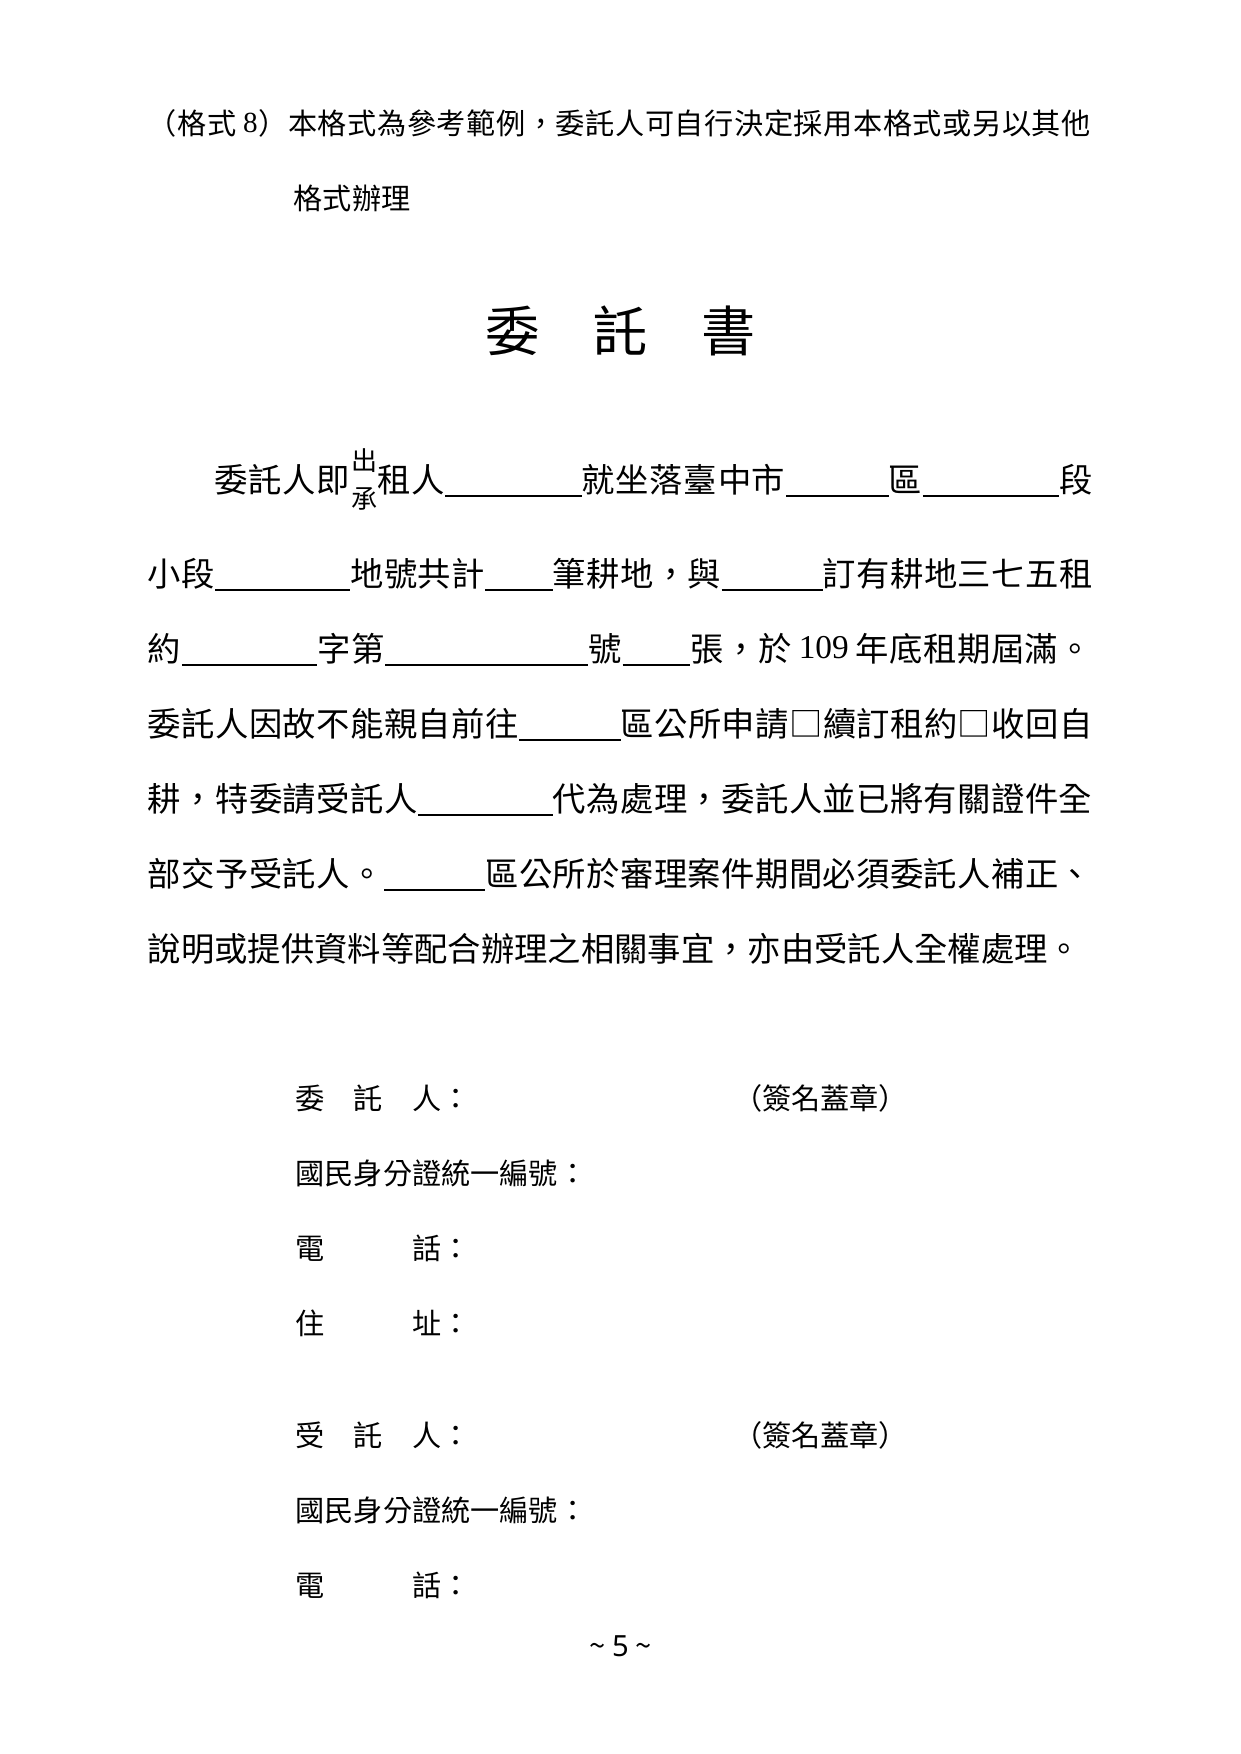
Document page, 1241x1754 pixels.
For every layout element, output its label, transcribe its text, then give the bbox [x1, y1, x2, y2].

text 委 託 書 [148, 272, 1092, 384]
text 電 話： [295, 1209, 1092, 1284]
text 國民身分證統一編號： [295, 1472, 1092, 1547]
text 住 址： [295, 1284, 1092, 1359]
text 委託人即出承租人 就坐落臺中市 區 段 小段 地號共計 筆耕地，與 訂有耕地三七五租約 字第 號 張，於109年底租期屆滿。委託人因故不能親自前往 區公所申請□續訂租約□收回自耕，特委請受託人 代為處理，委託人並已將有關證件全部交予受託人。 區公所於審理案件期間必須委託人補正、說明或提供資料等配合辦理之相關事宜，亦由受託人全權處理。 [148, 422, 1092, 984]
text （格式8）本格式為參考範例，委託人可自行決定採用本格式或另以其他格式辦理 [148, 84, 1092, 234]
text 委 託 人： （簽名蓋章） [295, 1059, 1092, 1134]
text 電 話： [295, 1547, 1092, 1622]
text 受 託 人： （簽名蓋章） [295, 1397, 1092, 1472]
text 國民身分證統一編號： [295, 1134, 1092, 1209]
